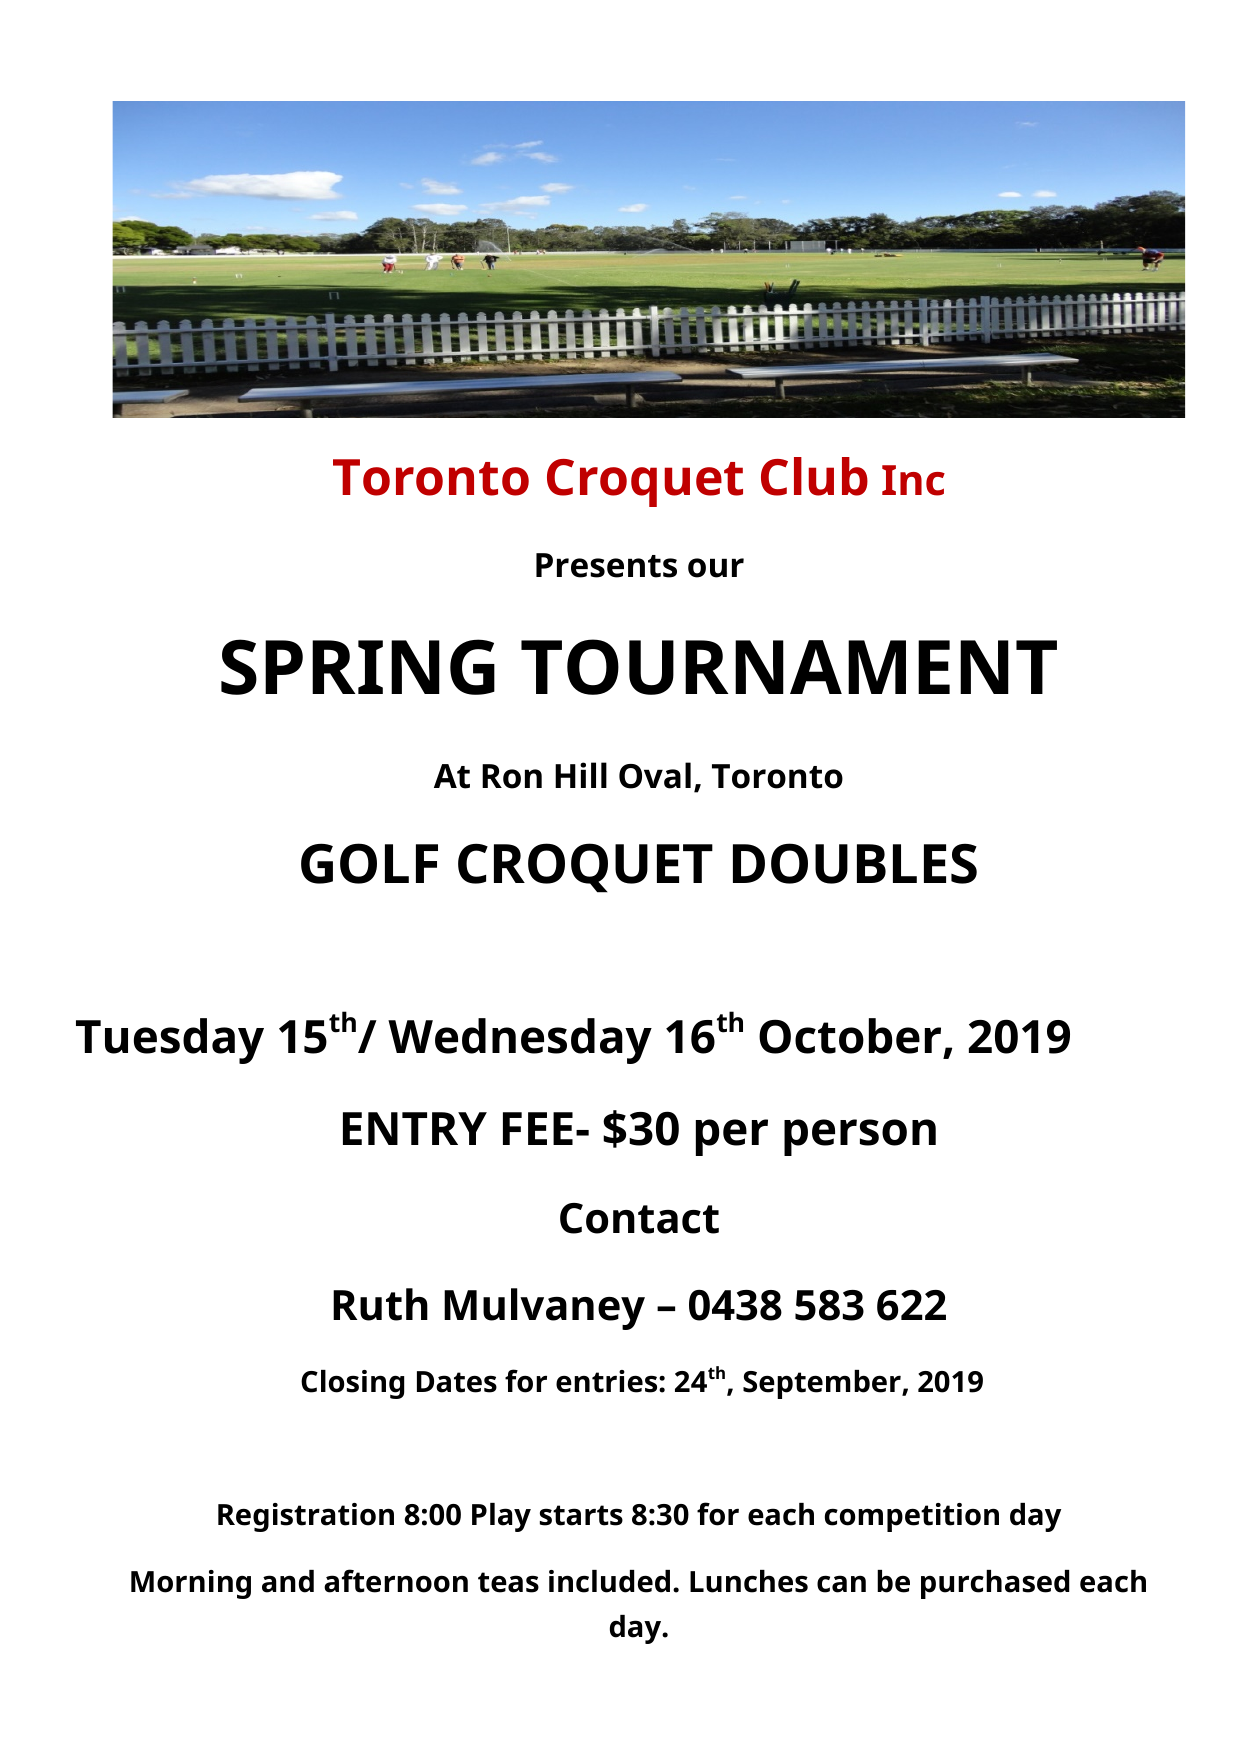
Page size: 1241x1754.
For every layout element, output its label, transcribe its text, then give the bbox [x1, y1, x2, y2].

text Toronto Croquet Club Inc [112, 442, 1165, 510]
text At Ron Hill Oval, Toronto [112, 753, 1165, 798]
picture [112, 101, 1186, 418]
text Tuesday 15th/ Wednesday 16th October, 2019 [75, 1004, 1165, 1067]
text Presents our [112, 541, 1165, 587]
text Ruth Mulvaney – 0438 583 622 [112, 1275, 1165, 1332]
text Closing Dates for entries: 24th, September, 2019 [262, 1361, 1165, 1401]
text ENTRY FEE- $30 per person [112, 1097, 1165, 1159]
text Contact [112, 1189, 1165, 1246]
text Morning and afternoon teas included. Lunches can be purchased each day. [112, 1561, 1165, 1646]
text GOLF CROQUET DOUBLES [112, 826, 1165, 899]
text SPRING TOURNAMENT [112, 614, 1165, 717]
text Registration 8:00 Play starts 8:30 for each competition day [112, 1494, 1165, 1534]
